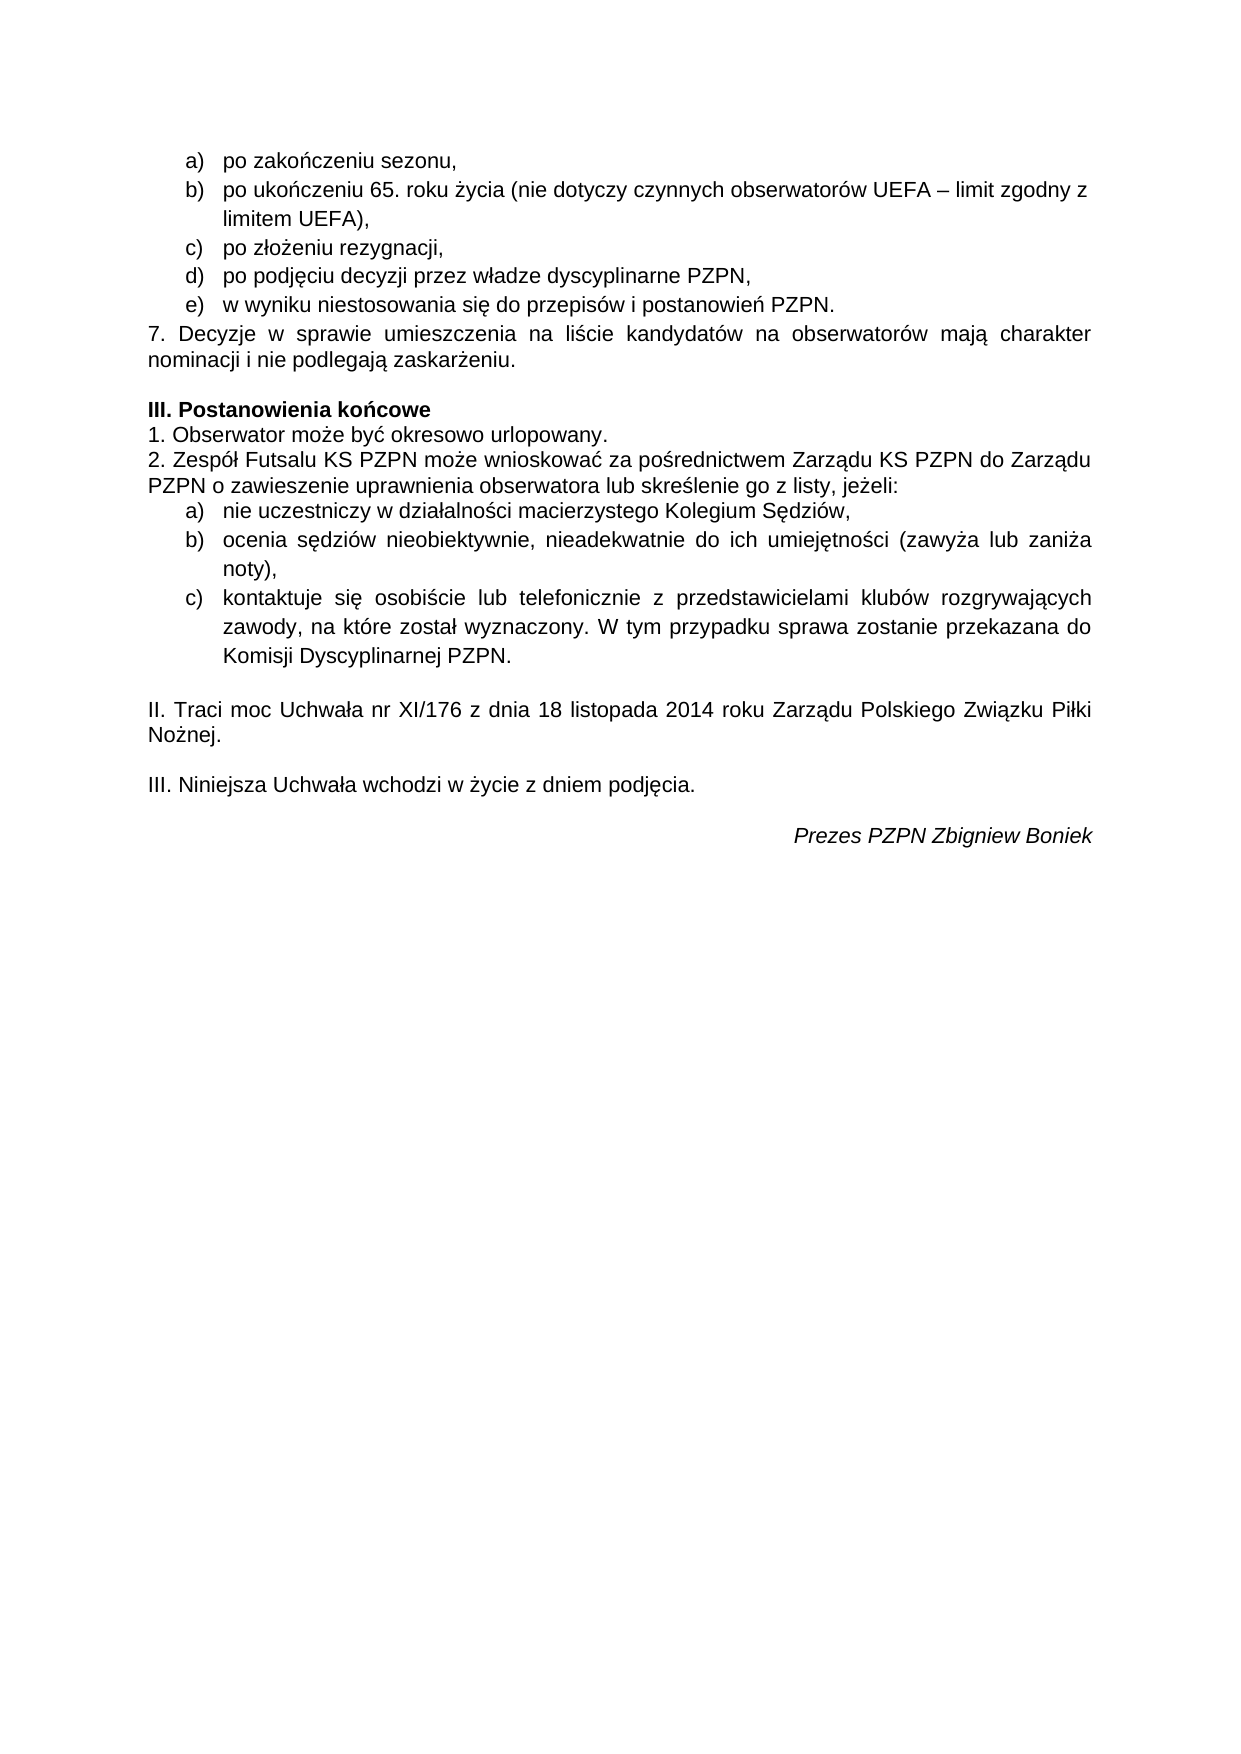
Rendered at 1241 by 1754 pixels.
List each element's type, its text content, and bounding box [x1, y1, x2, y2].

list po ukończeniu 65. roku życia (nie dotyczy czynnych obserwatorów UEFA – limit zgodny z limitem UEFA), [185, 177, 1093, 231]
text III. Niniejsza Uchwała wchodzi w życie z dniem podjęcia. [148, 772, 1093, 798]
text 7. Decyzje w sprawie umieszczenia na liście kandydatów na obserwatorów mają charakter nominacji i nie podlegają zaskarżeniu. [148, 321, 1093, 372]
list kontaktuje się osobiście lub telefonicznie z przedstawicielami klubów rozgrywających zawody, na które został wyznaczony. W tym przypadku sprawa zostanie przekazana do Komisji Dyscyplinarnej PZPN. [185, 585, 1093, 668]
list nie uczestniczy w działalności macierzystego Kolegium Sędziów, [185, 498, 1093, 523]
text Prezes PZPN Zbigniew Boniek [185, 823, 1093, 848]
list po zakończeniu sezonu, [185, 148, 1093, 173]
text II. Traci moc Uchwała nr XI/176 z dnia 18 listopada 2014 roku Zarządu Polskiego Związku Piłki Nożnej. [148, 697, 1093, 747]
text III. Postanowienia końcowe [148, 397, 1093, 422]
list ocenia sędziów nieobiektywnie, nieadekwatnie do ich umiejętności (zawyża lub zaniża noty), [185, 527, 1093, 581]
list po złożeniu rezygnacji, [185, 234, 1093, 260]
list w wyniku niestosowania się do przepisów i postanowień PZPN. [185, 292, 1093, 318]
text 1. Obserwator może być okresowo urlopowany. [148, 422, 1093, 447]
list po podjęciu decyzji przez władze dyscyplinarne PZPN, [185, 263, 1093, 289]
text 2. Zespół Futsalu KS PZPN może wnioskować za pośrednictwem Zarządu KS PZPN do Zarządu PZPN o zawieszenie uprawnienia obserwatora lub skreślenie go z listy, jeżeli: [148, 447, 1093, 498]
